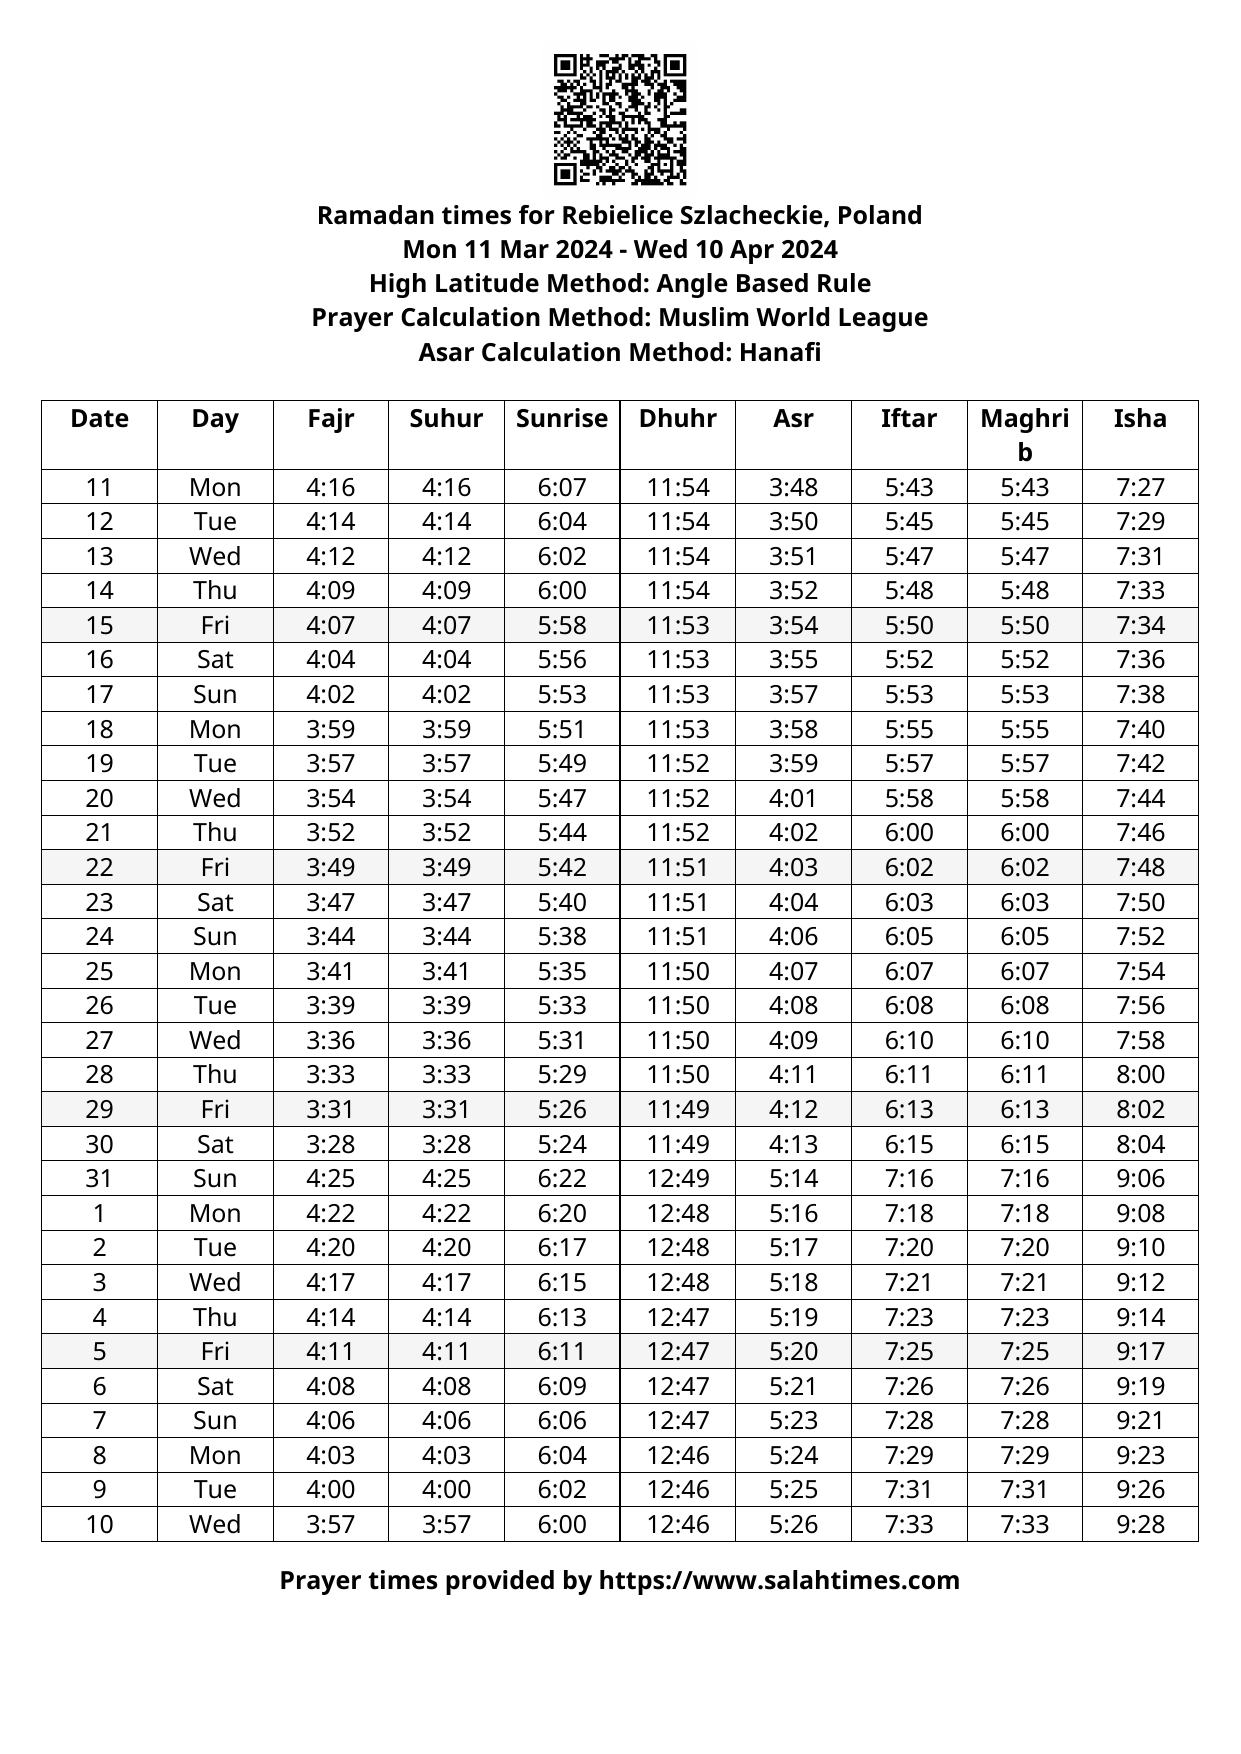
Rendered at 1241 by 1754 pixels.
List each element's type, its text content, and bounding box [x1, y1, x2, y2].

table_cell 11:53 [621, 712, 735, 745]
table_cell 3:49 [274, 850, 388, 884]
table_cell 4:02 [389, 677, 504, 711]
table_cell 6:02 [505, 1473, 619, 1506]
table_cell 5:26 [505, 1092, 619, 1126]
table_cell 7:34 [1083, 608, 1198, 642]
table_cell 3 [42, 1265, 157, 1299]
table_header Fajr [274, 401, 388, 469]
table_cell 3:49 [389, 850, 504, 884]
table_cell 7:31 [852, 1473, 967, 1506]
table_cell 11:53 [621, 608, 735, 642]
table_cell 4:07 [736, 954, 851, 987]
table_cell 5:43 [968, 470, 1082, 503]
table_cell 3:44 [274, 919, 388, 953]
table_cell 7:33 [1083, 574, 1198, 607]
table_cell 4:02 [274, 677, 388, 711]
table_cell 9:23 [1083, 1438, 1198, 1472]
table_cell 3:57 [274, 746, 388, 780]
table_cell 5:58 [505, 608, 619, 642]
table_cell Wed [158, 1265, 273, 1299]
table_cell 9:08 [1083, 1196, 1198, 1229]
table_cell 9:14 [1083, 1300, 1198, 1333]
text Prayer times provided by https://www.salahtimes.com [42, 1563, 1198, 1597]
table_cell 7:46 [1083, 816, 1198, 849]
table_cell 19 [42, 746, 157, 780]
table_cell 4:03 [389, 1438, 504, 1472]
table_cell 7:26 [968, 1369, 1082, 1402]
table_cell 20 [42, 781, 157, 814]
table_cell 5:45 [852, 504, 967, 538]
table_cell 5:47 [968, 539, 1082, 572]
table_cell 4:17 [274, 1265, 388, 1299]
table_cell 29 [42, 1092, 157, 1126]
table_cell 7:20 [968, 1231, 1082, 1264]
table_cell 7:33 [852, 1507, 967, 1541]
table_cell 7:50 [1083, 885, 1198, 918]
table_cell 7:38 [1083, 677, 1198, 711]
table_cell 3:54 [274, 781, 388, 814]
table_cell 7:26 [852, 1369, 967, 1402]
table_cell 4:09 [736, 1023, 851, 1057]
table_cell 4:06 [736, 919, 851, 953]
table_cell 9:17 [1083, 1334, 1198, 1368]
table_cell Fri [158, 850, 273, 884]
table_cell 5:21 [736, 1369, 851, 1402]
table_cell 6 [42, 1369, 157, 1402]
table_cell 6:02 [968, 850, 1082, 884]
table_cell 12 [42, 504, 157, 538]
table_cell 7:36 [1083, 643, 1198, 676]
table_cell 3:57 [389, 746, 504, 780]
table_cell 12:47 [621, 1334, 735, 1368]
table_cell 12:47 [621, 1404, 735, 1437]
table_cell 5:20 [736, 1334, 851, 1368]
table_cell 6:00 [968, 816, 1082, 849]
table_cell 11:52 [621, 816, 735, 849]
table_cell 11:54 [621, 504, 735, 538]
table_cell 3:36 [274, 1023, 388, 1057]
table_cell Wed [158, 781, 273, 814]
table_cell 7:28 [968, 1404, 1082, 1437]
table_cell 9:26 [1083, 1473, 1198, 1506]
table_cell 3:48 [736, 470, 851, 503]
table_cell 5:55 [968, 712, 1082, 745]
table_cell 6:11 [505, 1334, 619, 1368]
table_cell 5:31 [505, 1023, 619, 1057]
table_cell 21 [42, 816, 157, 849]
table_cell 5:48 [968, 574, 1082, 607]
table_cell 26 [42, 989, 157, 1022]
table_cell 3:57 [736, 677, 851, 711]
table_cell 31 [42, 1161, 157, 1195]
table_cell 4:20 [389, 1231, 504, 1264]
table_cell 4:07 [274, 608, 388, 642]
table_cell 4:00 [389, 1473, 504, 1506]
table_cell 4:09 [389, 574, 504, 607]
table_cell 5:14 [736, 1161, 851, 1195]
table_cell 4:01 [736, 781, 851, 814]
table_cell 3:44 [389, 919, 504, 953]
table_cell 3:59 [274, 712, 388, 745]
table_cell 5:57 [968, 746, 1082, 780]
table_cell Tue [158, 1473, 273, 1506]
picture [542, 41, 699, 198]
table_cell 4:12 [389, 539, 504, 572]
table_header Sunrise [505, 401, 619, 469]
table_cell 2 [42, 1231, 157, 1264]
table_cell 4:04 [274, 643, 388, 676]
table_cell 3:52 [389, 816, 504, 849]
table_cell 6:07 [505, 470, 619, 503]
table_cell Wed [158, 539, 273, 572]
table_cell 7 [42, 1404, 157, 1437]
table_cell Thu [158, 574, 273, 607]
table_cell 8:02 [1083, 1092, 1198, 1126]
table_cell 3:52 [274, 816, 388, 849]
table_header Asr [736, 401, 851, 469]
table_cell 4:12 [274, 539, 388, 572]
table_cell 5:18 [736, 1265, 851, 1299]
table_cell 9:06 [1083, 1161, 1198, 1195]
table_cell 6:03 [852, 885, 967, 918]
table_cell 6:08 [852, 989, 967, 1022]
table_cell 5:52 [852, 643, 967, 676]
table_cell 11:51 [621, 919, 735, 953]
table_cell 11 [42, 470, 157, 503]
table_cell Sun [158, 1404, 273, 1437]
table_cell 7:48 [1083, 850, 1198, 884]
table_cell Tue [158, 1231, 273, 1264]
table_cell 6:15 [505, 1265, 619, 1299]
table_cell 5 [42, 1334, 157, 1368]
table_cell 4:08 [274, 1369, 388, 1402]
table_cell 3:58 [736, 712, 851, 745]
table_cell 7:18 [852, 1196, 967, 1229]
table_cell 3:28 [389, 1127, 504, 1160]
text Ramadan times for Rebielice Szlacheckie, Poland [42, 198, 1198, 232]
table_cell 6:04 [505, 504, 619, 538]
table_cell Mon [158, 470, 273, 503]
table_cell 4:06 [389, 1404, 504, 1437]
table_cell 12:47 [621, 1300, 735, 1333]
table_cell 5:17 [736, 1231, 851, 1264]
table_cell 7:56 [1083, 989, 1198, 1022]
table_cell 5:29 [505, 1058, 619, 1091]
table_cell 18 [42, 712, 157, 745]
table_cell 6:13 [852, 1092, 967, 1126]
table_cell 4:03 [736, 850, 851, 884]
table_cell 6:20 [505, 1196, 619, 1229]
table_cell 11:54 [621, 539, 735, 572]
table_cell 4:14 [274, 1300, 388, 1333]
table_cell 7:23 [852, 1300, 967, 1333]
table_cell 5:49 [505, 746, 619, 780]
table_cell 4:03 [274, 1438, 388, 1472]
table_cell 3:39 [389, 989, 504, 1022]
table_cell 5:40 [505, 885, 619, 918]
table_header Maghrib [968, 401, 1082, 469]
table_cell 4:08 [389, 1369, 504, 1402]
table_cell 7:27 [1083, 470, 1198, 503]
table_cell 7:25 [852, 1334, 967, 1368]
table_cell 6:13 [968, 1092, 1082, 1126]
table_cell 3:52 [736, 574, 851, 607]
table_cell 5:47 [505, 781, 619, 814]
table_cell Thu [158, 1300, 273, 1333]
table_cell 6:08 [968, 989, 1082, 1022]
table_cell 3:50 [736, 504, 851, 538]
table_cell 7:29 [1083, 504, 1198, 538]
table_cell 5:51 [505, 712, 619, 745]
table_header Isha [1083, 401, 1198, 469]
table_cell 4:14 [389, 1300, 504, 1333]
table_cell 3:33 [389, 1058, 504, 1091]
table_cell 6:07 [852, 954, 967, 987]
table_cell 5:56 [505, 643, 619, 676]
table_cell 4:04 [736, 885, 851, 918]
table_cell 6:10 [852, 1023, 967, 1057]
table_cell 25 [42, 954, 157, 987]
table_cell 5:57 [852, 746, 967, 780]
table_cell 7:23 [968, 1300, 1082, 1333]
table_cell Fri [158, 1092, 273, 1126]
table_header Date [42, 401, 157, 469]
table_cell 27 [42, 1023, 157, 1057]
table_cell 11:50 [621, 1058, 735, 1091]
table_cell 4:11 [736, 1058, 851, 1091]
table_cell 4:25 [274, 1161, 388, 1195]
table_cell 9:12 [1083, 1265, 1198, 1299]
table_cell 6:11 [852, 1058, 967, 1091]
table_cell 5:58 [968, 781, 1082, 814]
table_cell 28 [42, 1058, 157, 1091]
table_cell 5:47 [852, 539, 967, 572]
table_cell 6:22 [505, 1161, 619, 1195]
table_header Suhur [389, 401, 504, 469]
table_cell Tue [158, 504, 273, 538]
table_cell 4:02 [736, 816, 851, 849]
table_cell 6:00 [505, 574, 619, 607]
table_cell 5:45 [968, 504, 1082, 538]
table_cell 7:58 [1083, 1023, 1198, 1057]
table_cell 13 [42, 539, 157, 572]
table_cell 12:46 [621, 1438, 735, 1472]
table_cell 15 [42, 608, 157, 642]
table_cell 4:25 [389, 1161, 504, 1195]
table_cell 5:24 [505, 1127, 619, 1160]
table_cell Mon [158, 954, 273, 987]
table_cell 6:13 [505, 1300, 619, 1333]
table_cell Mon [158, 712, 273, 745]
table_header Day [158, 401, 273, 469]
table_cell Tue [158, 989, 273, 1022]
table_cell 24 [42, 919, 157, 953]
table_cell 4:07 [389, 608, 504, 642]
table_cell 11:52 [621, 781, 735, 814]
table_cell Tue [158, 746, 273, 780]
table_cell 5:16 [736, 1196, 851, 1229]
table_cell 12:48 [621, 1231, 735, 1264]
table_header Dhuhr [621, 401, 735, 469]
table_cell 5:50 [968, 608, 1082, 642]
table_cell 6:10 [968, 1023, 1082, 1057]
table_cell 4:14 [274, 504, 388, 538]
table_cell Thu [158, 816, 273, 849]
table_cell 3:36 [389, 1023, 504, 1057]
table_cell 4:11 [389, 1334, 504, 1368]
table_cell 5:50 [852, 608, 967, 642]
table_cell 11:54 [621, 470, 735, 503]
table_cell 6:11 [968, 1058, 1082, 1091]
table_cell 7:28 [852, 1404, 967, 1437]
table_cell 7:16 [968, 1161, 1082, 1195]
table_cell 7:20 [852, 1231, 967, 1264]
table_cell 6:07 [968, 954, 1082, 987]
table_cell 5:48 [852, 574, 967, 607]
table_cell Sat [158, 1369, 273, 1402]
table_cell 5:55 [852, 712, 967, 745]
table_cell 7:29 [852, 1438, 967, 1472]
table_cell 3:47 [389, 885, 504, 918]
table_cell 16 [42, 643, 157, 676]
table_cell 3:54 [389, 781, 504, 814]
table_cell 5:33 [505, 989, 619, 1022]
table_cell 5:23 [736, 1404, 851, 1437]
table_cell 4:09 [274, 574, 388, 607]
table_cell 3:59 [736, 746, 851, 780]
table_cell 6:02 [852, 850, 967, 884]
table_cell 3:57 [389, 1507, 504, 1541]
table_cell Sun [158, 1161, 273, 1195]
table_cell 12:48 [621, 1196, 735, 1229]
table_cell 5:19 [736, 1300, 851, 1333]
table_header Iftar [852, 401, 967, 469]
table_cell 11:52 [621, 746, 735, 780]
table_cell Sat [158, 885, 273, 918]
table_cell 4:22 [274, 1196, 388, 1229]
text Mon 11 Mar 2024 - Wed 10 Apr 2024 [42, 232, 1198, 266]
table_cell 1 [42, 1196, 157, 1229]
table_cell 5:42 [505, 850, 619, 884]
table_cell 9:10 [1083, 1231, 1198, 1264]
table_cell 6:17 [505, 1231, 619, 1264]
table_cell 4:12 [736, 1092, 851, 1126]
table_cell 5:25 [736, 1473, 851, 1506]
table_cell 11:53 [621, 677, 735, 711]
table_cell 6:03 [968, 885, 1082, 918]
table_cell 6:00 [852, 816, 967, 849]
table_cell Sat [158, 643, 273, 676]
table_cell 3:59 [389, 712, 504, 745]
table_cell 11:54 [621, 574, 735, 607]
table_cell 8 [42, 1438, 157, 1472]
table_cell 4:08 [736, 989, 851, 1022]
table_cell 4:22 [389, 1196, 504, 1229]
table_cell 17 [42, 677, 157, 711]
table_cell Wed [158, 1507, 273, 1541]
table_cell 11:50 [621, 1023, 735, 1057]
table_cell 3:51 [736, 539, 851, 572]
table_cell 6:05 [968, 919, 1082, 953]
table_cell 5:43 [852, 470, 967, 503]
table_cell 3:55 [736, 643, 851, 676]
table_cell 4:16 [389, 470, 504, 503]
table_cell 9 [42, 1473, 157, 1506]
table_cell 5:35 [505, 954, 619, 987]
table_cell 3:41 [274, 954, 388, 987]
table_cell Thu [158, 1058, 273, 1091]
table_cell 14 [42, 574, 157, 607]
table_cell Fri [158, 1334, 273, 1368]
table_cell 9:19 [1083, 1369, 1198, 1402]
table_cell 11:51 [621, 850, 735, 884]
table_cell 11:51 [621, 885, 735, 918]
table_cell 4:13 [736, 1127, 851, 1160]
table_cell 4:06 [274, 1404, 388, 1437]
table_cell 6:04 [505, 1438, 619, 1472]
table_cell 7:52 [1083, 919, 1198, 953]
table_cell 3:39 [274, 989, 388, 1022]
table_cell 11:49 [621, 1127, 735, 1160]
table_cell 5:58 [852, 781, 967, 814]
table_cell 3:57 [274, 1507, 388, 1541]
table_cell 12:46 [621, 1473, 735, 1506]
table_cell 7:33 [968, 1507, 1082, 1541]
table_cell 5:26 [736, 1507, 851, 1541]
table_cell 7:54 [1083, 954, 1198, 987]
table_cell Mon [158, 1196, 273, 1229]
table_cell 4:14 [389, 504, 504, 538]
table_cell 4:17 [389, 1265, 504, 1299]
table_cell 8:00 [1083, 1058, 1198, 1091]
text Prayer Calculation Method: Muslim World League [42, 300, 1198, 334]
table_cell 7:29 [968, 1438, 1082, 1472]
table_cell 5:53 [852, 677, 967, 711]
table_cell 4:04 [389, 643, 504, 676]
table_cell 3:41 [389, 954, 504, 987]
table_cell 7:16 [852, 1161, 967, 1195]
table_cell 6:06 [505, 1404, 619, 1437]
table_cell 4:11 [274, 1334, 388, 1368]
table_cell 6:00 [505, 1507, 619, 1541]
table_cell 22 [42, 850, 157, 884]
table_cell 5:52 [968, 643, 1082, 676]
table_cell 5:24 [736, 1438, 851, 1472]
table_cell 11:53 [621, 643, 735, 676]
table_cell 11:49 [621, 1092, 735, 1126]
table_cell 4 [42, 1300, 157, 1333]
table_cell 3:54 [736, 608, 851, 642]
table_cell 7:31 [968, 1473, 1082, 1506]
table_cell 7:31 [1083, 539, 1198, 572]
table_cell 3:31 [274, 1092, 388, 1126]
table_cell Mon [158, 1438, 273, 1472]
table_cell 6:05 [852, 919, 967, 953]
table_cell 9:21 [1083, 1404, 1198, 1437]
table_cell 23 [42, 885, 157, 918]
table_cell 6:09 [505, 1369, 619, 1402]
table_cell Fri [158, 608, 273, 642]
table_cell Wed [158, 1023, 273, 1057]
table_cell 6:15 [968, 1127, 1082, 1160]
table_cell Sat [158, 1127, 273, 1160]
table_cell 11:50 [621, 954, 735, 987]
table_cell 4:20 [274, 1231, 388, 1264]
table_cell 8:04 [1083, 1127, 1198, 1160]
table_cell 7:18 [968, 1196, 1082, 1229]
table_cell 5:38 [505, 919, 619, 953]
table_cell 3:31 [389, 1092, 504, 1126]
text High Latitude Method: Angle Based Rule [42, 266, 1198, 300]
table_cell 5:44 [505, 816, 619, 849]
table_cell 10 [42, 1507, 157, 1541]
table_cell Sun [158, 919, 273, 953]
table_cell 30 [42, 1127, 157, 1160]
table_cell 3:47 [274, 885, 388, 918]
table_cell 3:33 [274, 1058, 388, 1091]
table_cell 7:44 [1083, 781, 1198, 814]
table_cell 12:47 [621, 1369, 735, 1402]
table_cell 12:46 [621, 1507, 735, 1541]
table_cell 7:25 [968, 1334, 1082, 1368]
table_cell 4:00 [274, 1473, 388, 1506]
table_cell 6:15 [852, 1127, 967, 1160]
table_cell 7:21 [852, 1265, 967, 1299]
table_cell 11:50 [621, 989, 735, 1022]
table_cell 12:49 [621, 1161, 735, 1195]
table_cell 7:40 [1083, 712, 1198, 745]
text Asar Calculation Method: Hanafi [42, 334, 1198, 368]
table_cell 3:28 [274, 1127, 388, 1160]
table_cell 5:53 [968, 677, 1082, 711]
table_cell 12:48 [621, 1265, 735, 1299]
table_cell 7:42 [1083, 746, 1198, 780]
table_cell 4:16 [274, 470, 388, 503]
table_cell 9:28 [1083, 1507, 1198, 1541]
table_cell Sun [158, 677, 273, 711]
table_cell 5:53 [505, 677, 619, 711]
table_cell 6:02 [505, 539, 619, 572]
table_cell 7:21 [968, 1265, 1082, 1299]
